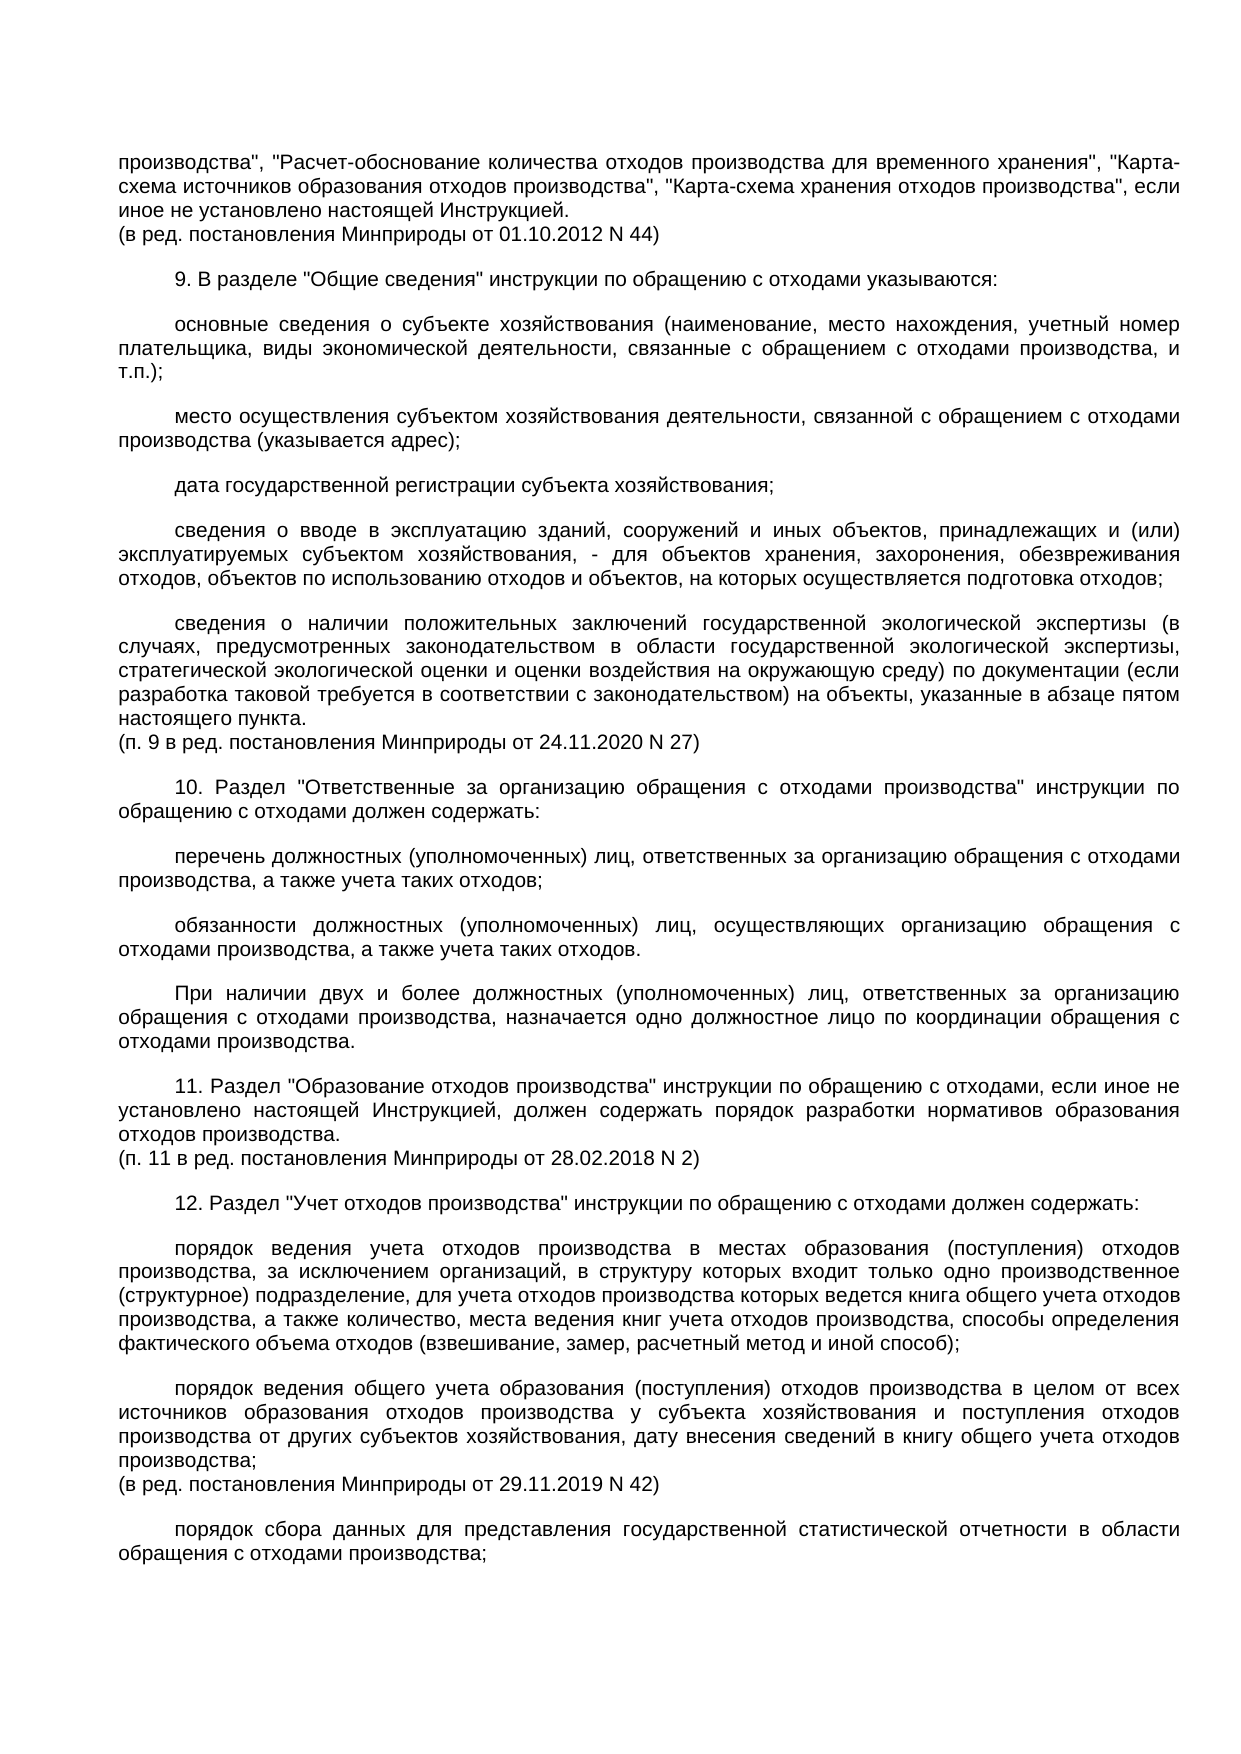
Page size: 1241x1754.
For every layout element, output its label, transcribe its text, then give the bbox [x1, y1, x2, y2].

text порядок ведения учета отходов производства в местах образования (поступления) отходов производства, за исключением организаций, в структуру которых входит только одно производственное (структурное) подразделение, для учета отходов производства которых ведется книга общего учета отходов производства, а также количество, места ведения книг учета отходов производства, способы определения фактического объема отходов (взвешивание, замер, расчетный метод и иной способ); [118, 1235, 1181, 1355]
text 12. Раздел "Учет отходов производства" инструкции по обращению с отходами должен содержать: [118, 1191, 1181, 1214]
text (п. 11 в ред. постановления Минприроды от 28.02.2018 N 2) [118, 1146, 1181, 1170]
text При наличии двух и более должностных (уполномоченных) лиц, ответственных за организацию обращения с отходами производства, назначается одно должностное лицо по координации обращения с отходами производства. [118, 981, 1181, 1053]
text (в ред. постановления Минприроды от 29.11.2019 N 42) [118, 1472, 1181, 1496]
text обязанности должностных (уполномоченных) лиц, осуществляющих организацию обращения с отходами производства, а также учета таких отходов. [118, 912, 1181, 960]
text сведения о вводе в эксплуатацию зданий, сооружений и иных объектов, принадлежащих и (или) эксплуатируемых субъектом хозяйствования, - для объектов хранения, захоронения, обезвреживания отходов, объектов по использованию отходов и объектов, на которых осуществляется подготовка отходов; [118, 518, 1181, 589]
text порядок ведения общего учета образования (поступления) отходов производства в целом от всех источников образования отходов производства у субъекта хозяйствования и поступления отходов производства от других субъектов хозяйствования, дату внесения сведений в книгу общего учета отходов производства; [118, 1376, 1181, 1472]
text 10. Раздел "Ответственные за организацию обращения с отходами производства" инструкции по обращению с отходами должен содержать: [118, 775, 1181, 823]
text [118, 150, 1181, 222]
text дата государственной регистрации субъекта хозяйствования; [118, 473, 1181, 497]
text место осуществления субъектом хозяйствования деятельности, связанной с обращением с отходами производства (указывается адрес); [118, 404, 1181, 452]
text перечень должностных (уполномоченных) лиц, ответственных за организацию обращения с отходами производства, а также учета таких отходов; [118, 844, 1181, 892]
text 11. Раздел "Образование отходов производства" инструкции по обращению с отходами, если иное не установлено настоящей Инструкцией, должен содержать порядок разработки нормативов образования отходов производства. [118, 1074, 1181, 1146]
text (в ред. постановления Минприроды от 01.10.2012 N 44) [118, 222, 1181, 246]
text основные сведения о субъекте хозяйствования (наименование, место нахождения, учетный номер плательщика, виды экономической деятельности, связанные с обращением с отходами производства, и т.п.); [118, 311, 1181, 383]
text (п. 9 в ред. постановления Минприроды от 24.11.2020 N 27) [118, 730, 1181, 754]
text 9. В разделе "Общие сведения" инструкции по обращению с отходами указываются: [118, 267, 1181, 291]
text порядок сбора данных для представления государственной статистической отчетности в области обращения с отходами производства; [118, 1517, 1181, 1564]
text сведения о наличии положительных заключений государственной экологической экспертизы (в случаях, предусмотренных законодательством в области государственной экологической экспертизы, стратегической экологической оценки и оценки воздействия на окружающую среду) по документации (если разработка таковой требуется в соответствии с законодательством) на объекты, указанные в абзаце пятом настоящего пункта. [118, 610, 1181, 730]
